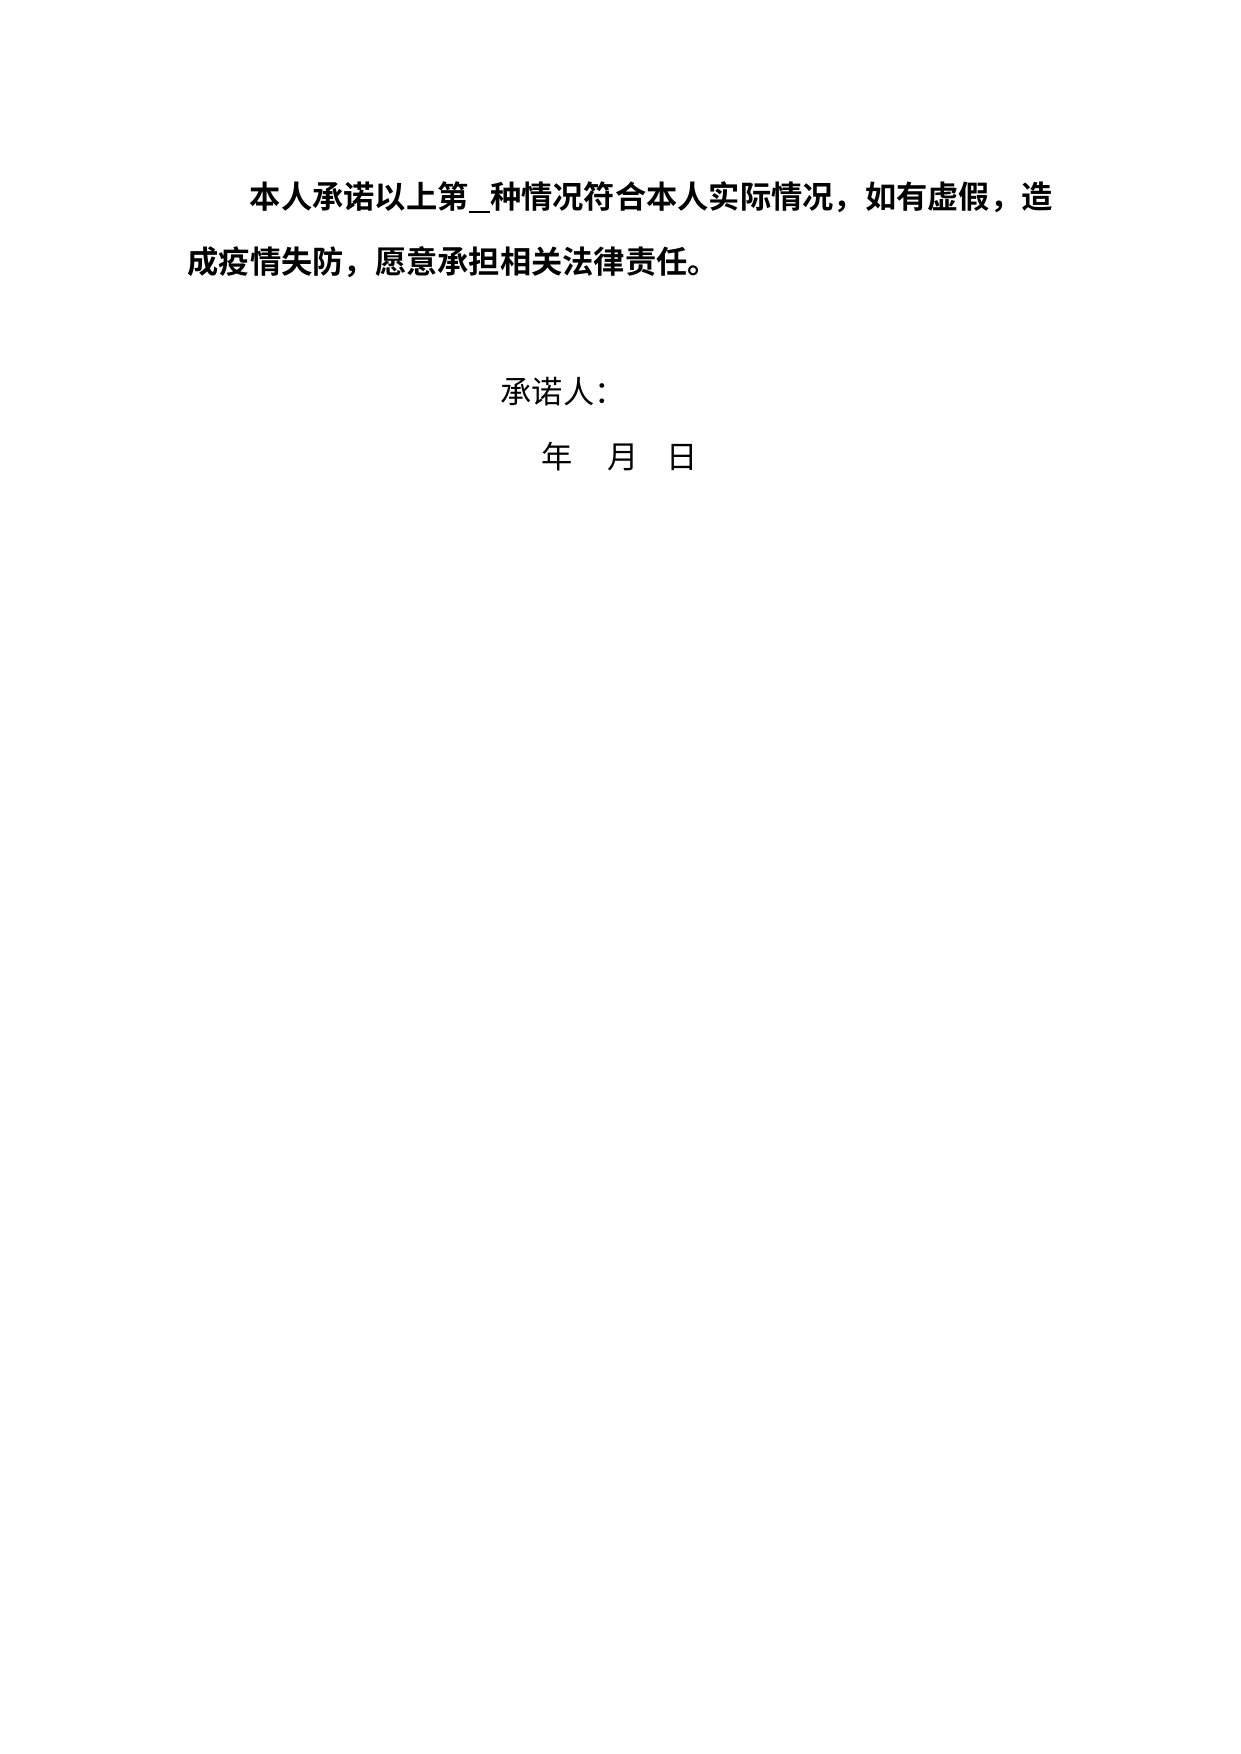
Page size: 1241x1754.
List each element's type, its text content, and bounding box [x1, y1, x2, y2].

text 承诺人： [187, 357, 1053, 422]
text 本人承诺以上第 种情况符合本人实际情况，如有虚假，造成疫情失防，愿意承担相关法律责任。 [187, 162, 1053, 292]
text 年 月 日 [187, 422, 1053, 487]
